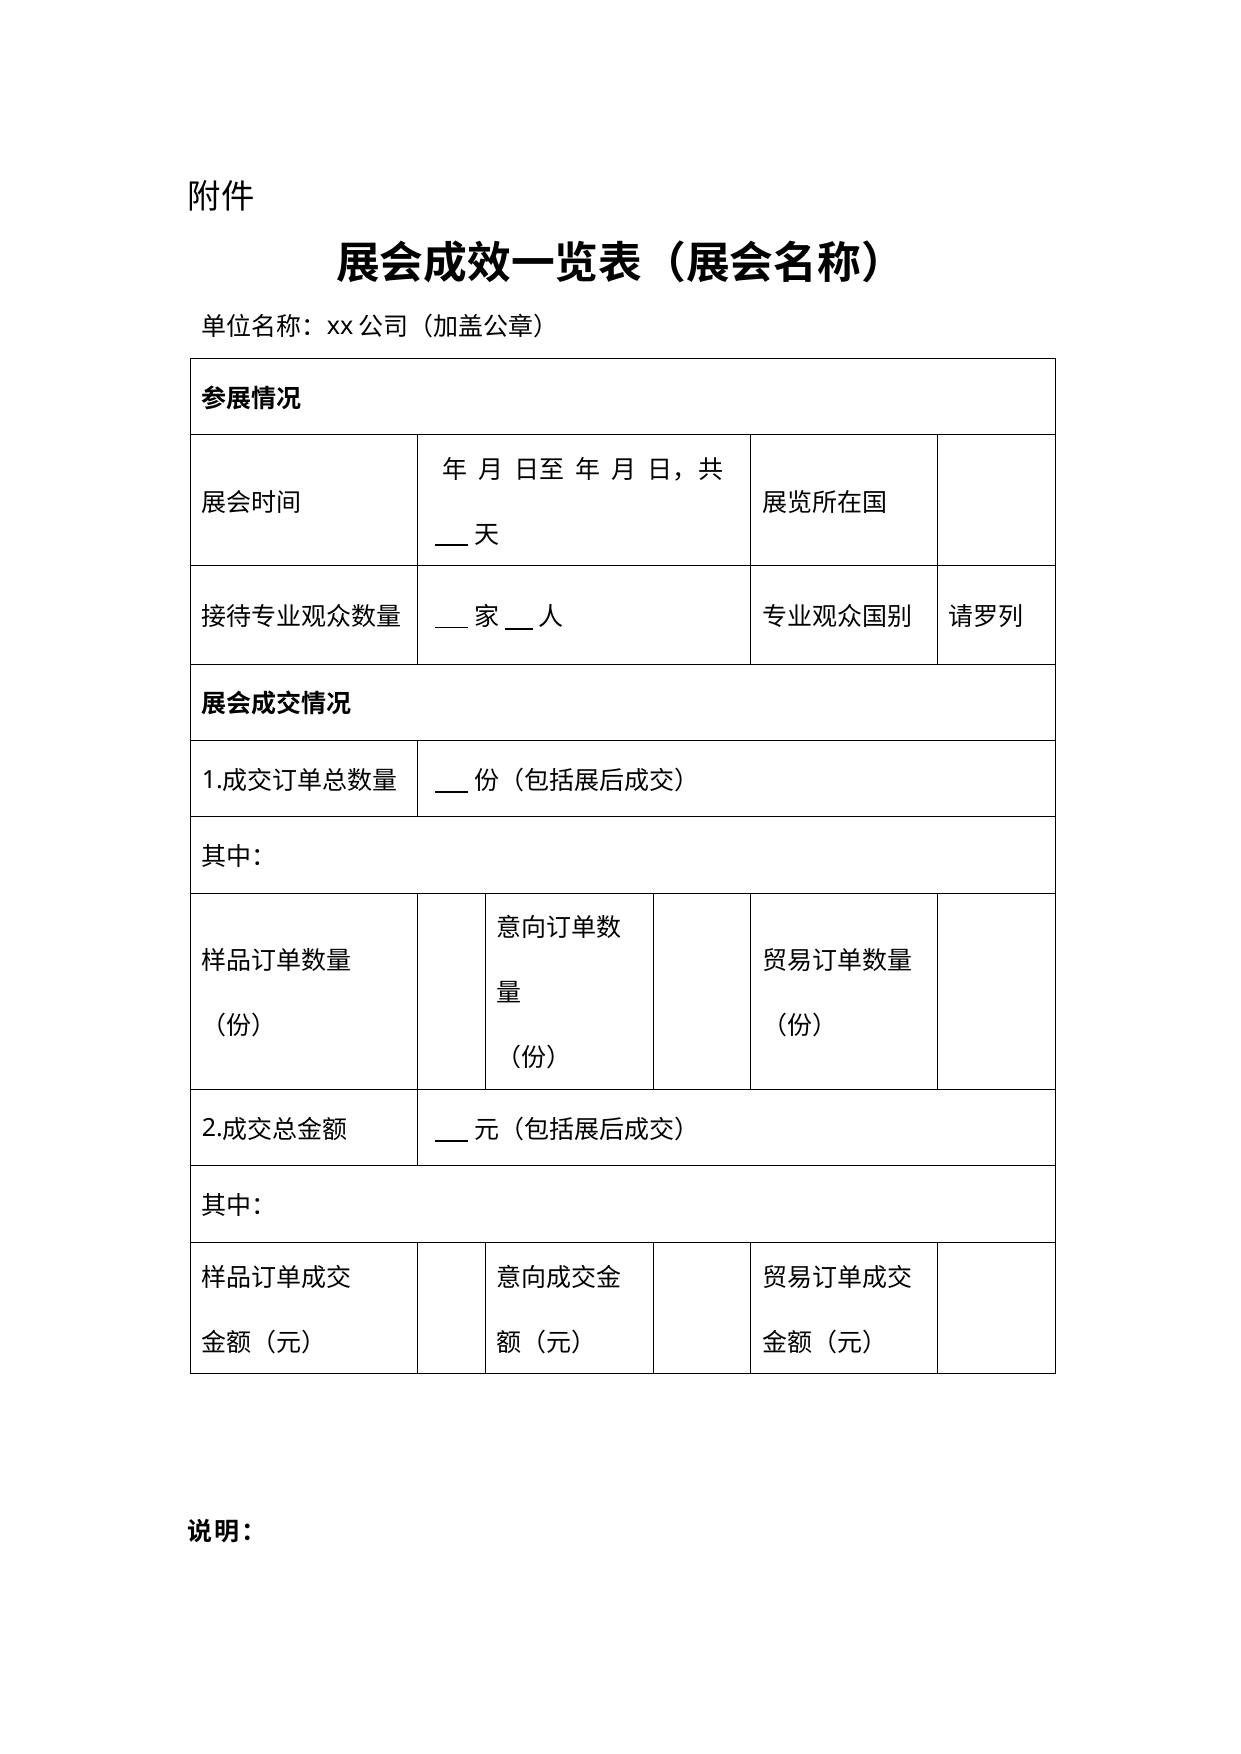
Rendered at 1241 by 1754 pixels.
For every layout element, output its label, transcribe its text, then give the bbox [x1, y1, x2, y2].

table_cell [938, 894, 1055, 1088]
table_cell 其中： [191, 817, 1055, 892]
table_cell [938, 435, 1055, 565]
table_cell 份（包括展后成交） [418, 741, 1055, 816]
table_cell 元（包括展后成交） [418, 1090, 1055, 1165]
table_cell 样品订单数量 （份） [191, 894, 417, 1088]
text 附件 [187, 162, 1053, 227]
table_cell 1.成交订单总数量 [191, 741, 417, 816]
table_cell 意向成交金额（元） [486, 1243, 653, 1373]
table_header 单位名称：xx公司（加盖公章） [190, 292, 1056, 358]
table_cell 参展情况 [191, 359, 1055, 434]
table_cell 展会时间 [191, 435, 417, 565]
table_cell 接待专业观众数量 [191, 566, 417, 663]
table_cell 请罗列 [938, 566, 1055, 663]
table_cell 贸易订单数量 （份） [751, 894, 937, 1088]
text 展会成效一览表（展会名称） [187, 227, 1053, 292]
table_cell [654, 1243, 750, 1373]
table_cell 意向订单数量 （份） [486, 894, 653, 1088]
table_cell 其中： [191, 1166, 1055, 1242]
table_cell 展览所在国 [751, 435, 937, 565]
table_cell 2.成交总金额 [191, 1090, 417, 1165]
table_cell [418, 1243, 485, 1373]
table_cell 年 月 日至 年 月 日，共 天 [418, 435, 750, 565]
table_cell [654, 894, 750, 1088]
table_cell 家 人 [418, 566, 750, 663]
text 说明： [187, 1497, 1053, 1562]
table_cell [938, 1243, 1055, 1373]
table_cell 样品订单成交 金额（元） [191, 1243, 417, 1373]
table_cell 专业观众国别 [751, 566, 937, 663]
table_cell [418, 894, 485, 1088]
table_cell 展会成交情况 [191, 665, 1055, 740]
table_cell 贸易订单成交 金额（元） [751, 1243, 937, 1373]
